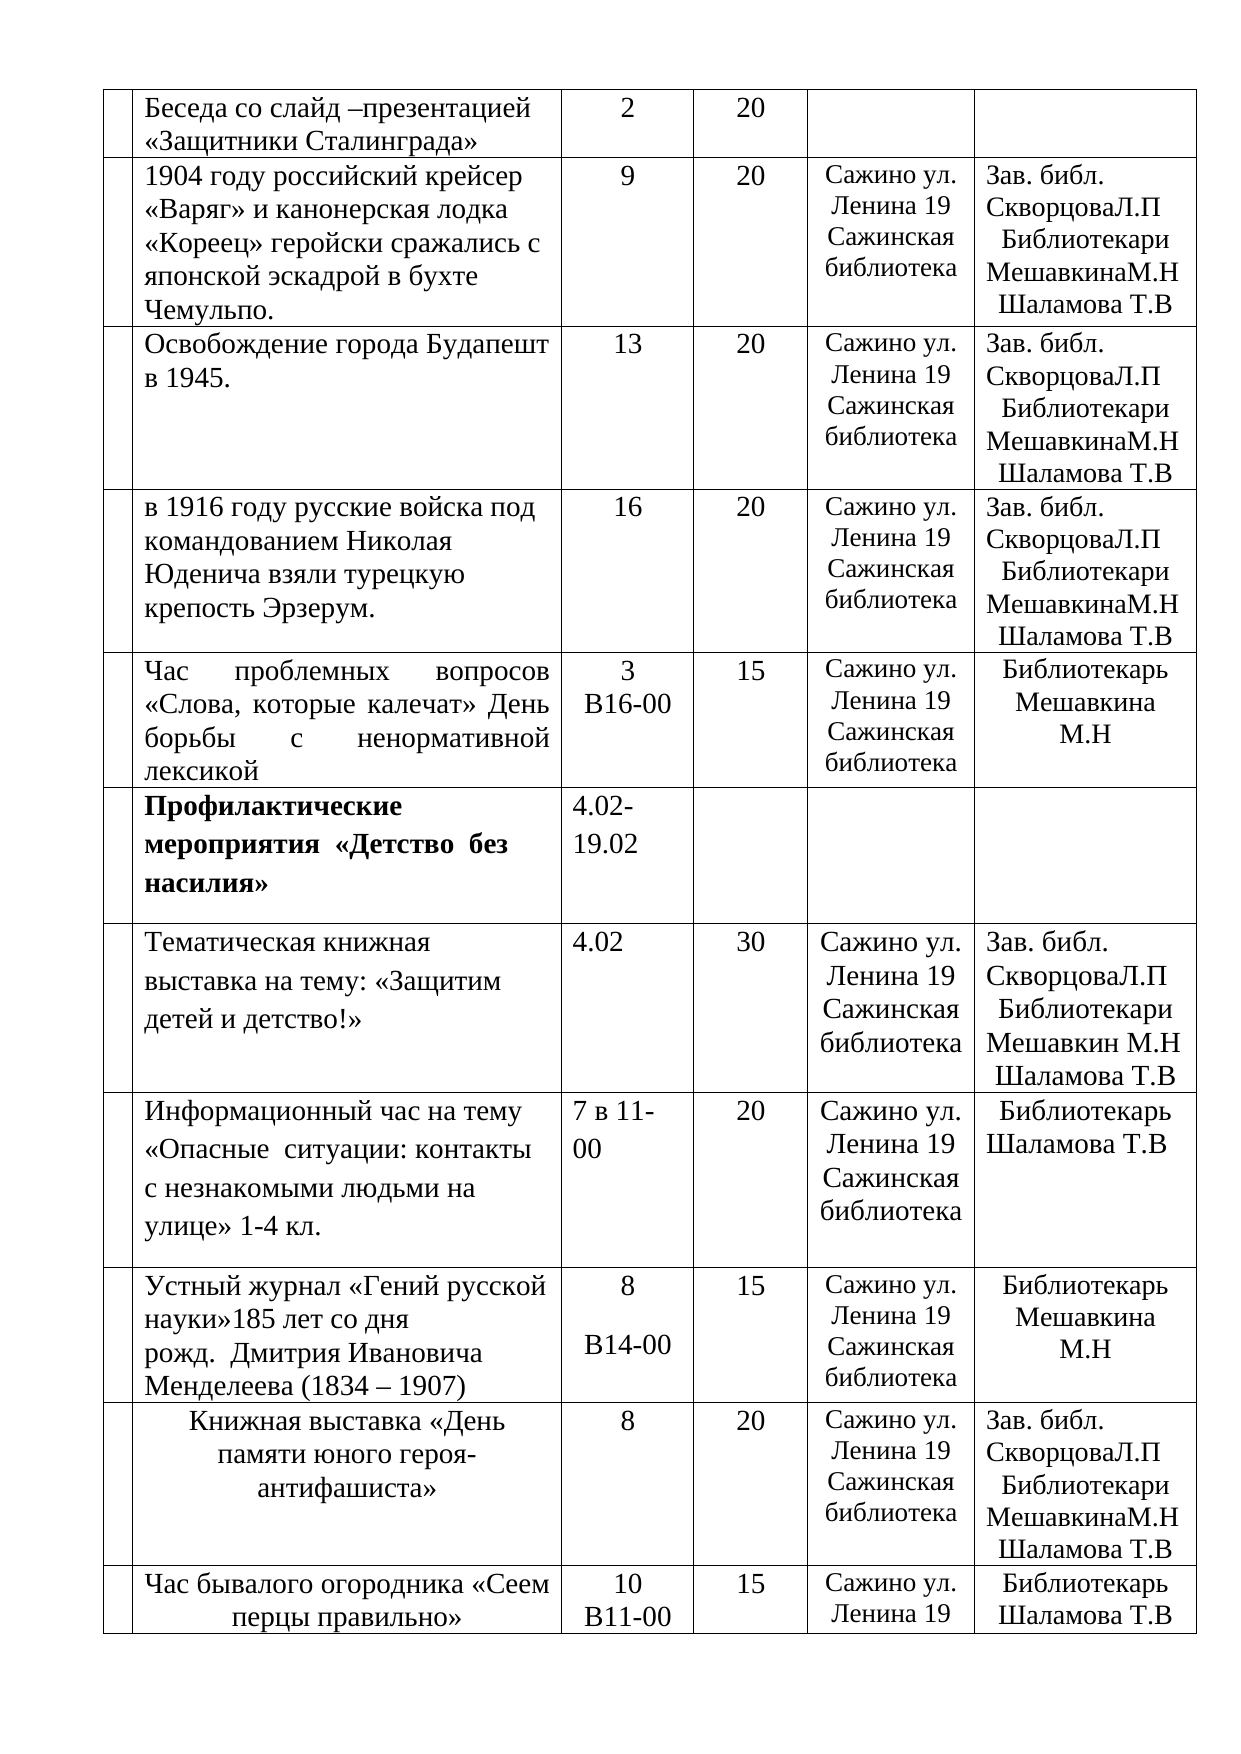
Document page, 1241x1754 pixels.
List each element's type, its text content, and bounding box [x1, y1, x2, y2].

table_cell [975, 90, 1196, 157]
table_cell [133, 1566, 561, 1633]
table_cell Освобождение города Будапешт в 1945. [133, 327, 561, 488]
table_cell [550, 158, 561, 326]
table_cell [808, 788, 974, 923]
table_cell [808, 327, 974, 488]
table_cell Библиотекарь Мешавкина М.Н [975, 1268, 1196, 1402]
table_cell 8 [562, 1403, 693, 1565]
table_cell 15 [694, 653, 807, 787]
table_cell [808, 1566, 974, 1633]
table_cell [808, 90, 974, 157]
table_cell 20 [694, 327, 807, 488]
table_cell Сажино ул. Ленина 19 Сажинская библиотека [808, 1093, 974, 1267]
table_cell 13 [562, 327, 693, 488]
table_cell Час проблемных вопросов «Слова, которые калечат» День борьбы с ненормативной лексикой [133, 653, 561, 787]
table_cell [975, 788, 1196, 923]
table_cell [104, 1268, 132, 1402]
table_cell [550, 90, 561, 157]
table_cell Информационный час на тему «Опасные ситуации: контакты с незнакомыми людьми на улице» 1-4 кл. [133, 1093, 561, 1267]
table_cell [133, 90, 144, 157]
table_cell 20 [694, 158, 807, 326]
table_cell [808, 158, 974, 326]
table_cell Сажино ул. Ленина 19 Сажинская библиотека [808, 490, 974, 652]
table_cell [808, 1403, 974, 1565]
table_cell Зав. библ. СкворцоваЛ.П Библиотекари МешавкинаМ.Н Шаламова Т.В [975, 490, 1196, 652]
table_cell 3 В16-00 [562, 653, 693, 787]
table_cell 30 [694, 924, 807, 1092]
table_cell 7 в 11-00 [562, 1093, 693, 1267]
table_cell Зав. библ. СкворцоваЛ.П Библиотекари Мешавкин М.Н Шаламова Т.В [975, 924, 1196, 1092]
table_cell 15 [694, 1268, 807, 1402]
table_cell [104, 653, 132, 787]
table_cell Сажино ул. Ленина 19 Сажинская библиотека [808, 1268, 974, 1402]
table_cell Книжная выставка «День памяти юного героя-антифашиста» [133, 1403, 561, 1565]
table_cell [104, 490, 132, 652]
table_cell Сажино ул. Ленина 19 Сажинская библиотека [808, 653, 974, 787]
table_cell 20 [694, 1403, 807, 1565]
table_cell Тематическая книжная выставка на тему: «Защитим детей и детство!» [133, 924, 561, 1092]
table_cell 20 [694, 490, 807, 652]
table_cell [104, 327, 132, 488]
table_cell 8 В14-00 [562, 1268, 693, 1402]
table_cell Профилактические мероприятия «Детство без насилия» [133, 788, 561, 923]
table_cell [104, 90, 132, 157]
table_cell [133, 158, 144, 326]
table_cell Устный журнал «Гений русской науки»185 лет со дня рожд. Дмитрия Ивановича Менделеева (1834 – 1907) [133, 1268, 561, 1402]
table_cell Зав. библ. СкворцоваЛ.П Библиотекари МешавкинаМ.Н Шаламова Т.В [975, 158, 1196, 326]
table_cell 10 В11-00 [562, 1566, 693, 1633]
table_cell Библиотекарь Шаламова Т.В [975, 1093, 1196, 1267]
table_cell 9 [562, 158, 693, 326]
table_cell 15 [694, 1566, 807, 1633]
table_cell [104, 1093, 132, 1267]
table_cell Зав. библ. СкворцоваЛ.П Библиотекари МешавкинаМ.Н Шаламова Т.В [975, 327, 1196, 488]
table_cell [104, 158, 132, 326]
table_cell 20 [694, 1093, 807, 1267]
table_cell 2 [562, 90, 693, 157]
table_cell в 1916 году русские войска под командованием Николая Юденича взяли турецкую крепость Эрзерум. [133, 490, 561, 652]
table_cell Библиотекарь Мешавкина М.Н [975, 653, 1196, 787]
table_cell Сажино ул. Ленина 19 Сажинская библиотека [808, 924, 974, 1092]
table_cell 4.02 [562, 924, 693, 1092]
table_cell [104, 788, 132, 923]
table_cell [104, 1566, 132, 1633]
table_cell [975, 1566, 1196, 1633]
table_cell [104, 1403, 132, 1565]
table_cell 20 [694, 90, 807, 157]
table_cell 16 [562, 490, 693, 652]
table_cell 4.02-19.02 [562, 788, 693, 923]
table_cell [975, 1403, 1196, 1565]
table_cell [104, 924, 132, 1092]
table_cell [694, 788, 807, 923]
